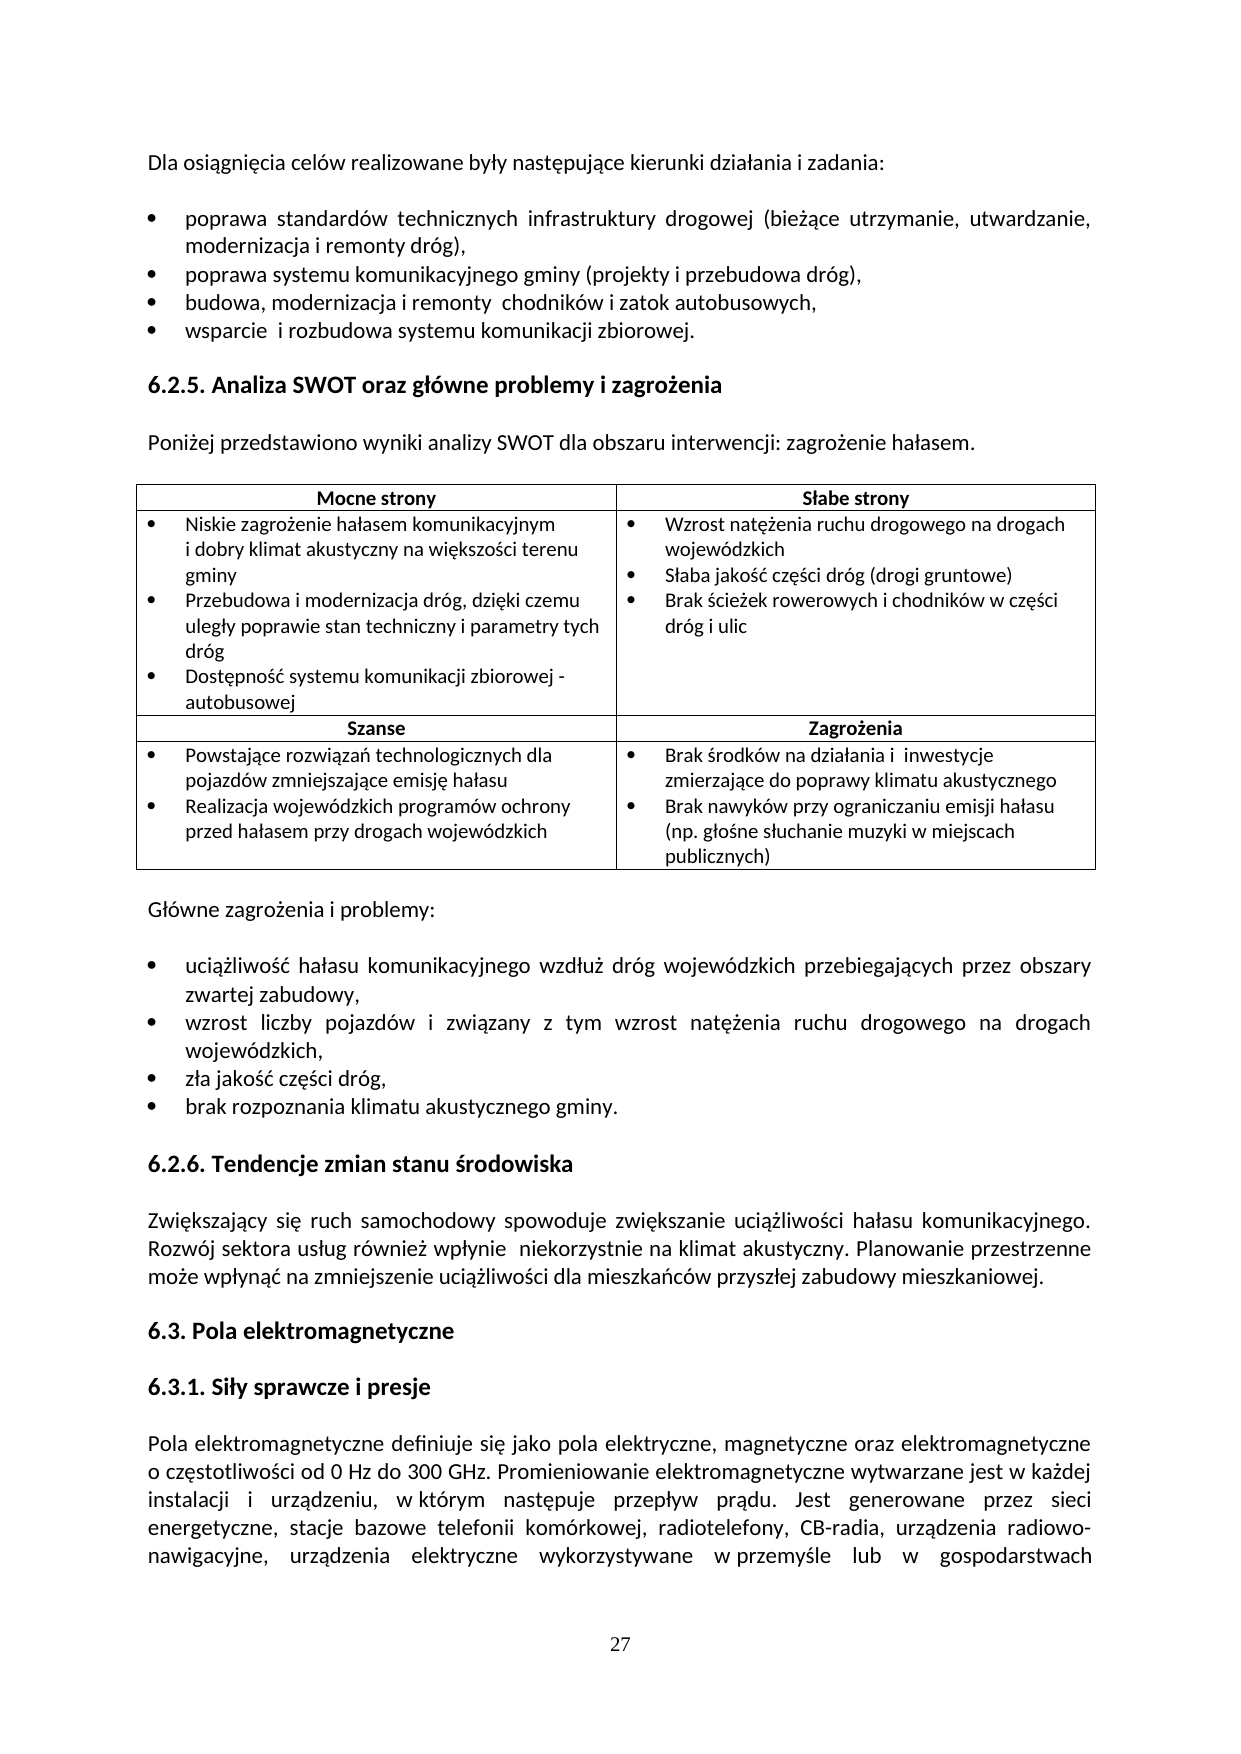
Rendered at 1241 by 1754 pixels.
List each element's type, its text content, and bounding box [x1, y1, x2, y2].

list poprawa standardów technicznych infrastruktury drogowej (bieżące utrzymanie, utwardzanie, modernizacja i remonty dróg), [148, 204, 1093, 260]
list wsparcie i rozbudowa systemu komunikacji zbiorowej. [148, 316, 1093, 344]
text 6.2.6. Tendencje zmian stanu środowiska [148, 1148, 1093, 1178]
table_cell Powstające rozwiązań technologicznych dla pojazdów zmniejszające emisję hałasu Realizacja wojewódzkich programów ochrony przed hałasem przy drogach wojewódzkich [137, 742, 616, 869]
text Poniżej przedstawiono wyniki analizy SWOT dla obszaru interwencji: zagrożenie hałasem. [148, 428, 1093, 456]
list wzrost liczby pojazdów i związany z tym wzrost natężenia ruchu drogowego na drogach wojewódzkich, [148, 1008, 1093, 1064]
text 6.3. Pola elektromagnetyczne [148, 1315, 1093, 1346]
list budowa, modernizacja i remonty chodników i zatok autobusowych, [148, 288, 1093, 316]
table_header Mocne strony [137, 485, 616, 510]
list uciążliwość hałasu komunikacyjnego wzdłuż dróg wojewódzkich przebiegających przez obszary zwartej zabudowy, [148, 952, 1093, 1008]
table_cell Szanse [137, 716, 616, 741]
list zła jakość części dróg, [148, 1064, 1093, 1092]
table_header Słabe strony [617, 485, 1095, 510]
text 6.3.1. Siły sprawcze i presje [148, 1371, 1093, 1401]
text Zwiększający się ruch samochodowy spowoduje zwiększanie uciążliwości hałasu komunikacyjnego. Rozwój sektora usług również wpłynie niekorzystnie na klimat akustyczny. Planowanie przestrzenne może wpłynąć na zmniejszenie uciążliwości dla mieszkańców przyszłej zabudowy mieszkaniowej. [148, 1206, 1093, 1290]
table_cell Wzrost natężenia ruchu drogowego na drogach wojewódzkich Słaba jakość części dróg (drogi gruntowe) Brak ścieżek rowerowych i chodników w części dróg i ulic [617, 511, 1095, 714]
table_cell Zagrożenia [617, 716, 1095, 741]
text Główne zagrożenia i problemy: [148, 896, 1093, 924]
table_cell Brak środków na działania i inwestycje zmierzające do poprawy klimatu akustycznego Brak nawyków przy ograniczaniu emisji hałasu (np. głośne słuchanie muzyki w miejscach publicznych) [617, 742, 1095, 869]
table_cell Niskie zagrożenie hałasem komunikacyjnym i dobry klimat akustyczny na większości terenu gminy Przebudowa i modernizacja dróg, dzięki czemu uległy poprawie stan techniczny i parametry tych dróg Dostępność systemu komunikacji zbiorowej - autobusowej [137, 511, 616, 714]
list brak rozpoznania klimatu akustycznego gminy. [148, 1092, 1093, 1120]
list poprawa systemu komunikacyjnego gminy (projekty i przebudowa dróg), [148, 260, 1093, 288]
text 6.2.5. Analiza SWOT oraz główne problemy i zagrożenia [148, 369, 1093, 400]
text Dla osiągnięcia celów realizowane były następujące kierunki działania i zadania: [148, 148, 1093, 176]
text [148, 1429, 1093, 1569]
